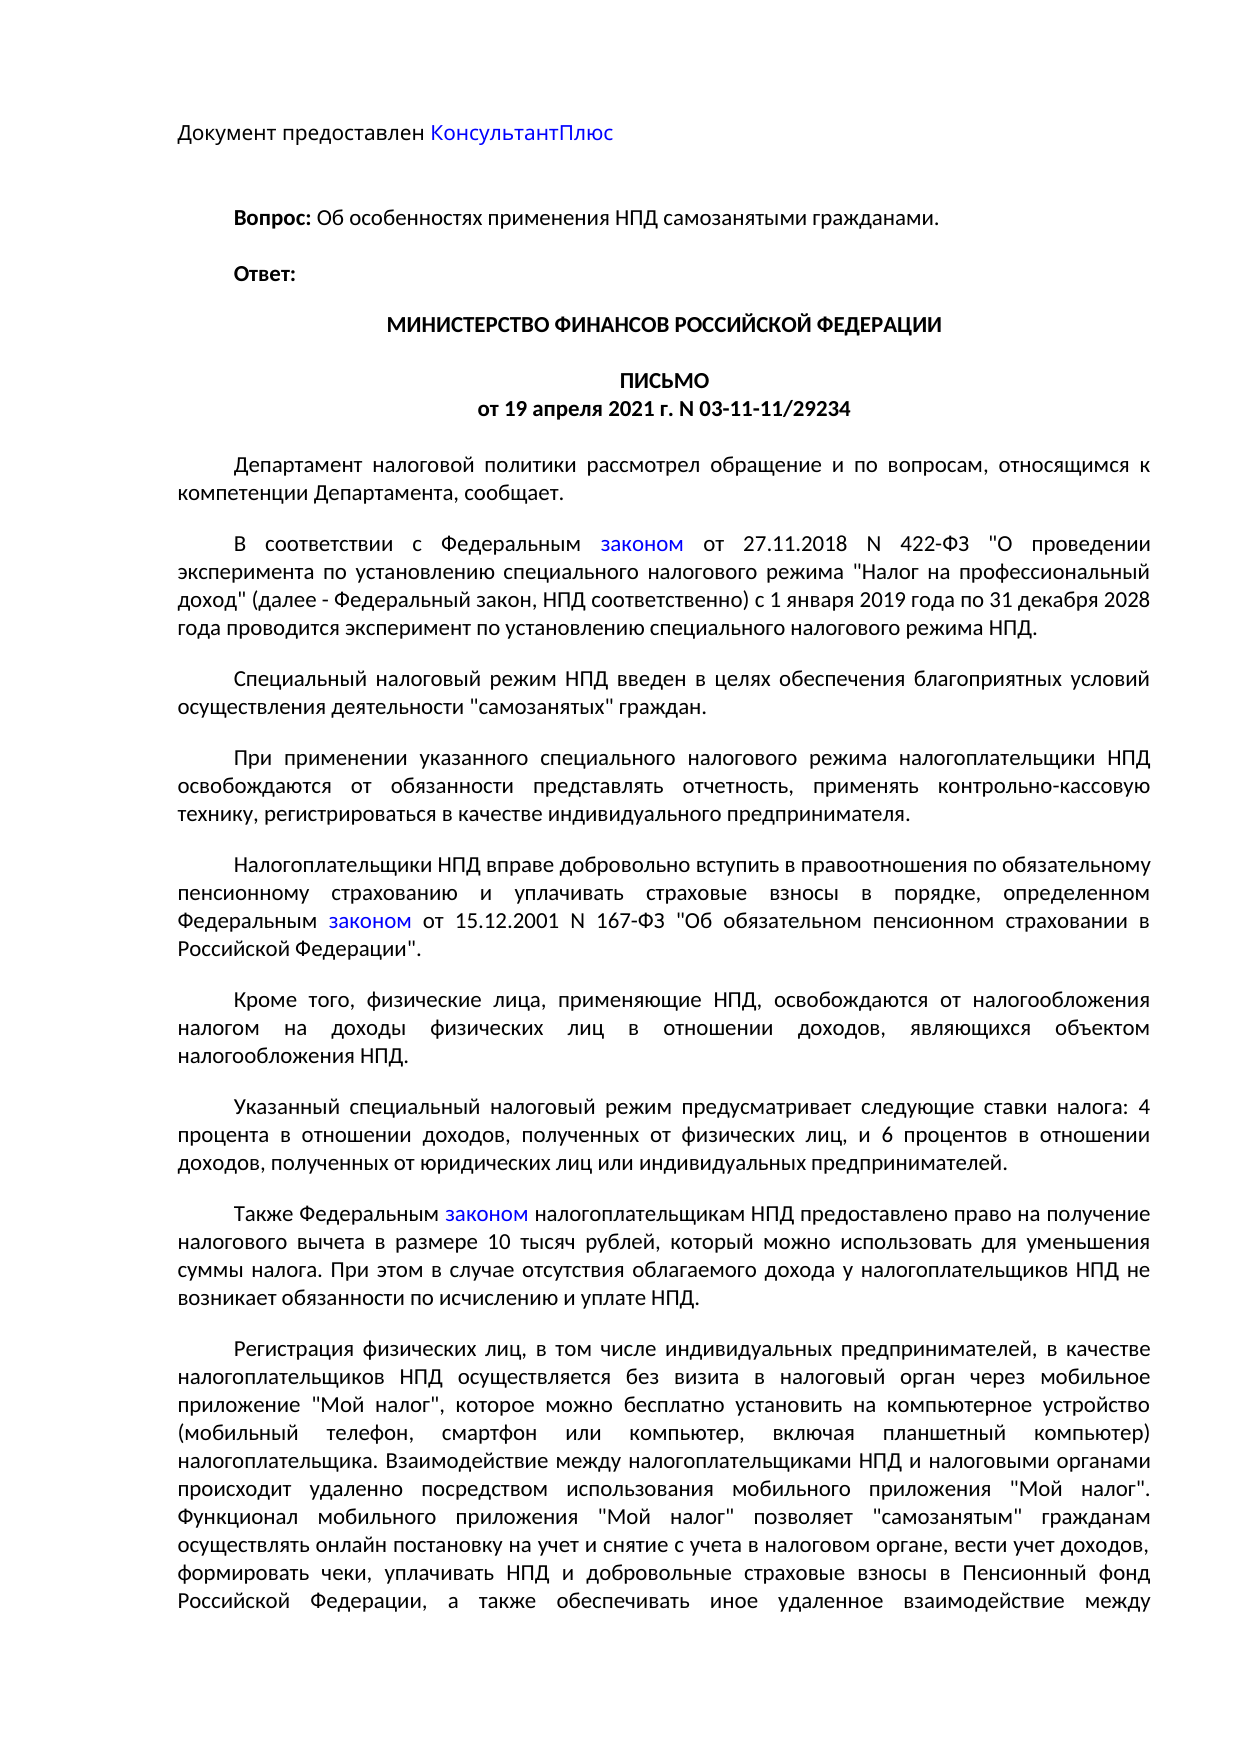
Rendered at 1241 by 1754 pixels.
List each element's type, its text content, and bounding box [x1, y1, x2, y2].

text Указанный специальный налоговый режим предусматривает следующие ставки налога: 4 процента в отношении доходов, полученных от физических лиц, и 6 процентов в отношении доходов, полученных от юридических лиц или индивидуальных предпринимателей. [177, 1092, 1152, 1176]
text Департамент налоговой политики рассмотрел обращение и по вопросам, относящимся к компетенции Департамента, сообщает. [177, 450, 1152, 506]
title ПИСЬМО [177, 366, 1152, 394]
title МИНИСТЕРСТВО ФИНАНСОВ РОССИЙСКОЙ ФЕДЕРАЦИИ [177, 310, 1152, 338]
text Также Федеральным законом налогоплательщикам НПД предоставлено право на получение налогового вычета в размере 10 тысяч рублей, который можно использовать для уменьшения суммы налога. При этом в случае отсутствия облагаемого дохода у налогоплательщиков НПД не возникает обязанности по исчислению и уплате НПД. [177, 1199, 1152, 1311]
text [177, 1334, 1152, 1614]
text При применении указанного специального налогового режима налогоплательщики НПД освобождаются от обязанности представлять отчетность, применять контрольно-кассовую технику, регистрироваться в качестве индивидуального предпринимателя. [177, 743, 1152, 827]
title от 19 апреля 2021 г. N 03-11-11/29234 [177, 394, 1152, 422]
text Кроме того, физические лица, применяющие НПД, освобождаются от налогообложения налогом на доходы физических лиц в отношении доходов, являющихся объектом налогообложения НПД. [177, 985, 1152, 1069]
text Вопрос: Об особенностях применения НПД самозанятыми гражданами. [177, 203, 1152, 231]
text Ответ: [177, 259, 1152, 287]
text В соответствии с Федеральным законом от 27.11.2018 N 422-ФЗ "О проведении эксперимента по установлению специального налогового режима "Налог на профессиональный доход" (далее - Федеральный закон, НПД соответственно) с 1 января 2019 года по 31 декабря 2028 года проводится эксперимент по установлению специального налогового режима НПД. [177, 529, 1152, 641]
text Налогоплательщики НПД вправе добровольно вступить в правоотношения по обязательному пенсионному страхованию и уплачивать страховые взносы в порядке, определенном Федеральным законом от 15.12.2001 N 167-ФЗ "Об обязательном пенсионном страховании в Российской Федерации". [177, 850, 1152, 962]
title Документ предоставлен КонсультантПлюс [177, 118, 1152, 175]
text Специальный налоговый режим НПД введен в целях обеспечения благоприятных условий осуществления деятельности "самозанятых" граждан. [177, 664, 1152, 720]
